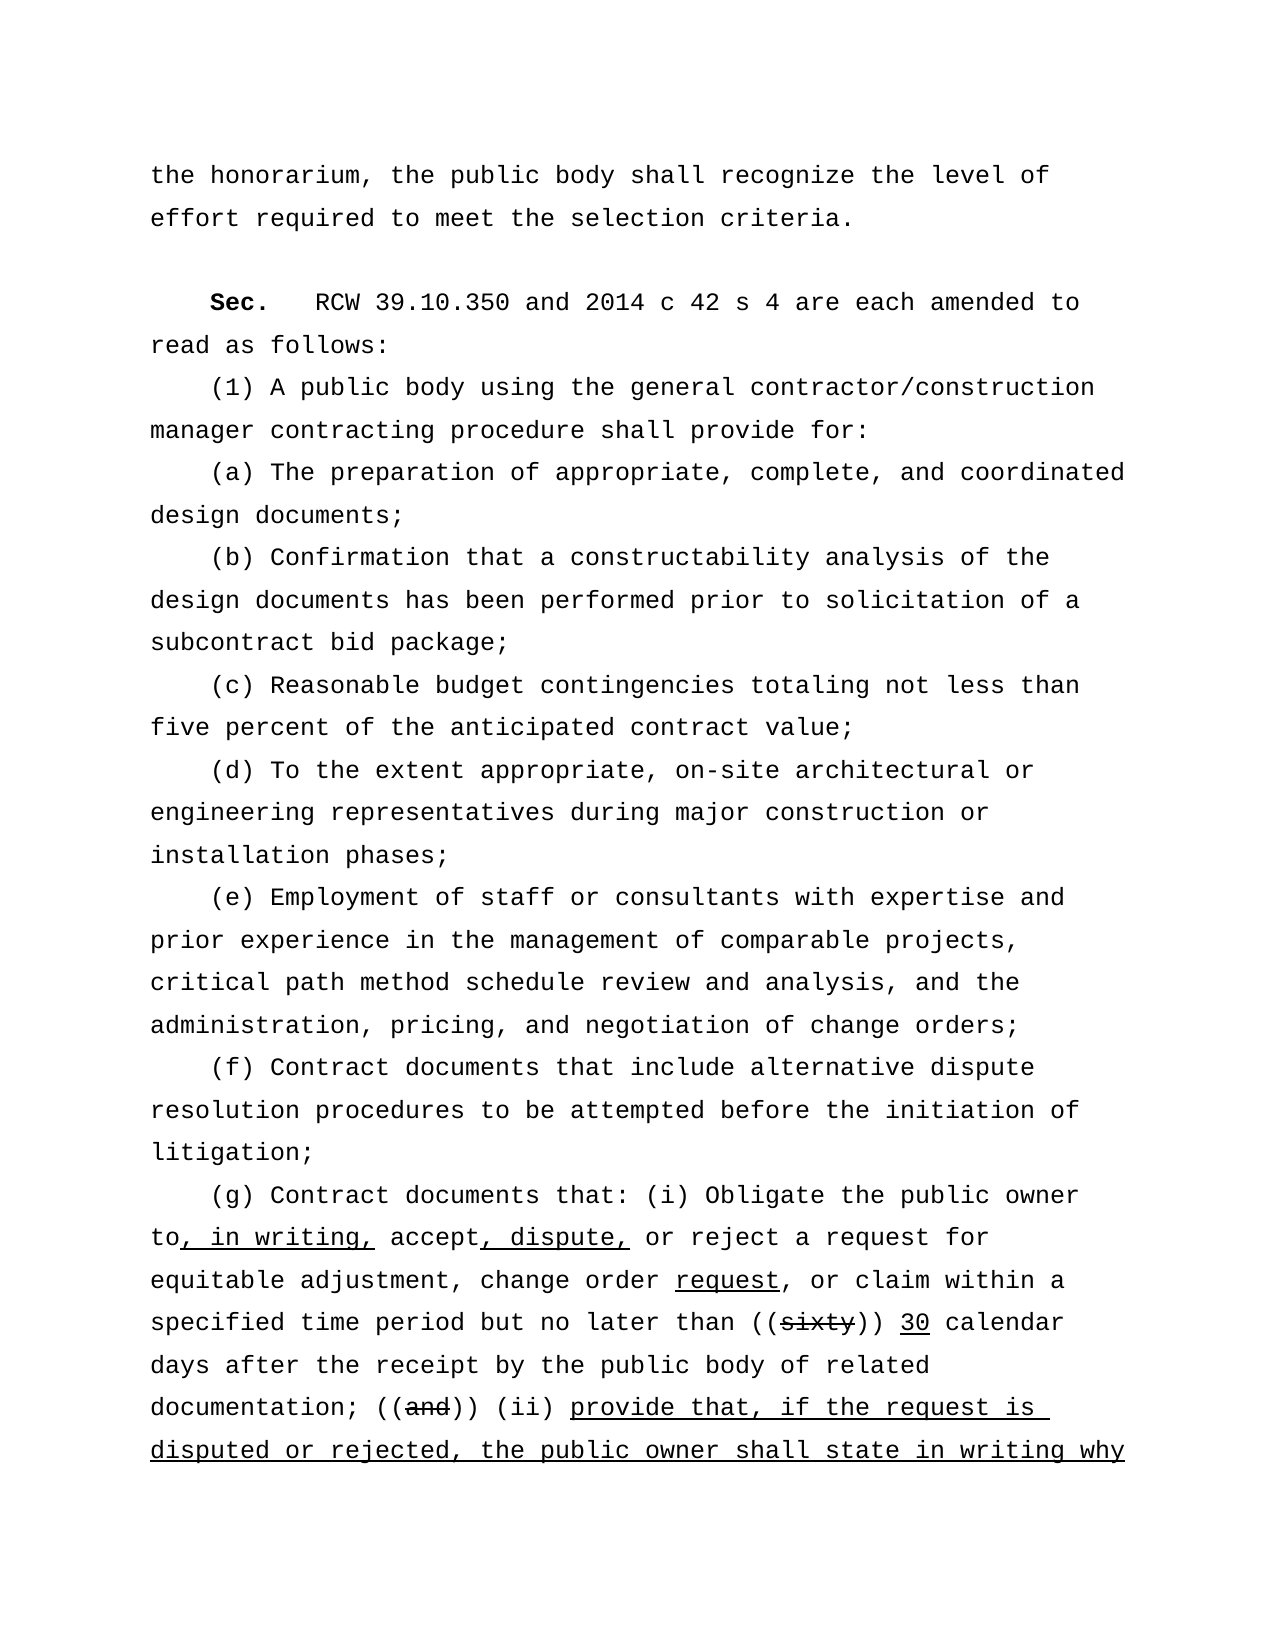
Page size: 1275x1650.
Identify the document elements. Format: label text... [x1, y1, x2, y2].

text (d) To the extent appropriate, on-site architectural or engineering representatives during major construction or installation phases; [150, 744, 1125, 872]
text Sec. RCW 39.10.350 and 2014 c 42 s 4 are each amended to read as follows: [150, 277, 1125, 362]
text (b) Confirmation that a constructability analysis of the design documents has been performed prior to solicitation of a subcontract bid package; [150, 532, 1125, 659]
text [150, 150, 1125, 235]
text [150, 1169, 1125, 1460]
text (f) Contract documents that include alternative dispute resolution procedures to be attempted before the initiation of litigation; [150, 1042, 1125, 1169]
text (a) The preparation of appropriate, complete, and coordinated design documents; [150, 447, 1125, 532]
text (1) A public body using the general contractor/construction manager contracting procedure shall provide for: [150, 362, 1125, 447]
text (e) Employment of staff or consultants with expertise and prior experience in the management of comparable projects, critical path method schedule review and analysis, and the administration, pricing, and negotiation of change orders; [150, 872, 1125, 1042]
text (c) Reasonable budget contingencies totaling not less than five percent of the anticipated contract value; [150, 659, 1125, 744]
